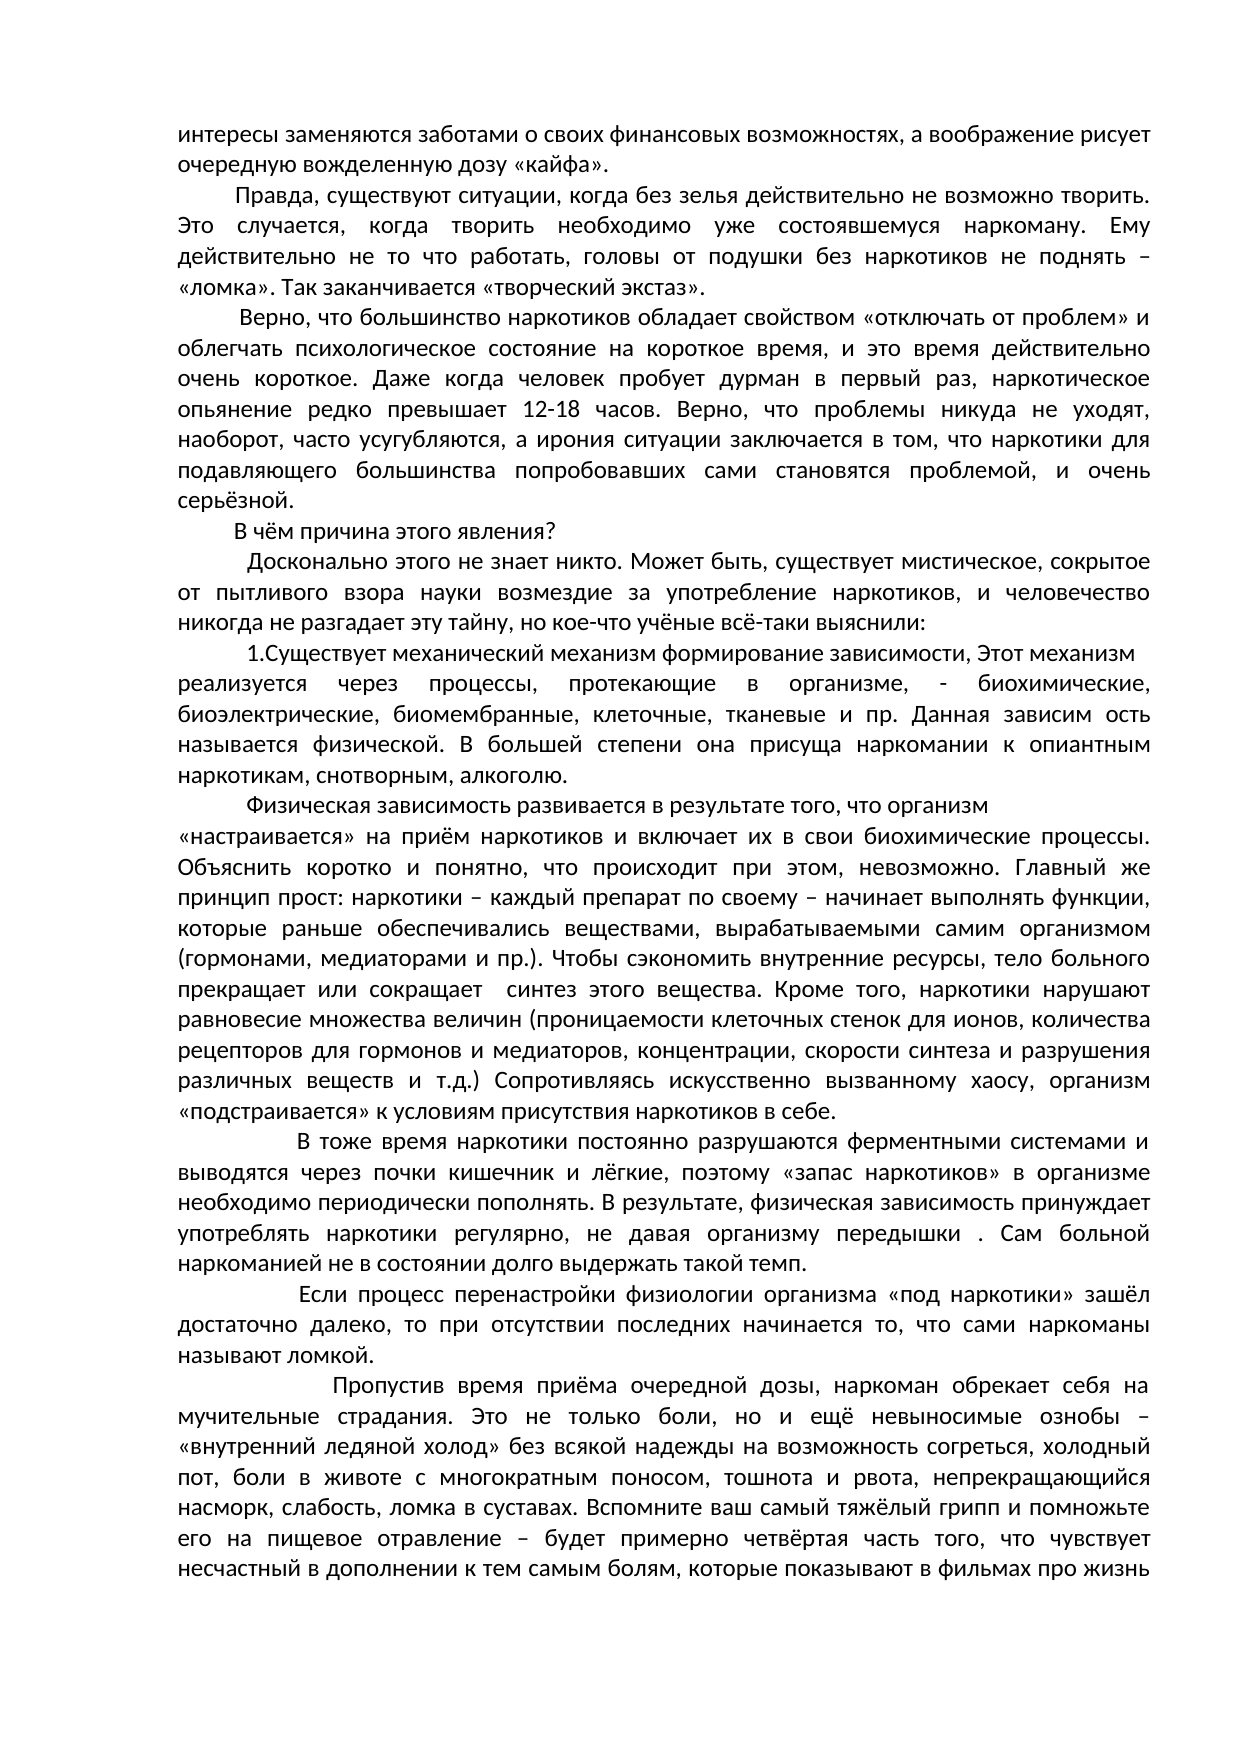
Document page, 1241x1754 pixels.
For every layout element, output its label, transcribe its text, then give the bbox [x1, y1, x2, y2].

text Правда, существуют ситуации, когда без зелья действительно не возможно творить. Это случается, когда творить необходимо уже состоявшемуся наркоману. Ему действительно не то что работать, головы от подушки без наркотиков не поднять – «ломка». Так заканчивается «творческий экстаз». [177, 179, 1152, 301]
text Досконально этого не знает никто. Может быть, существует мистическое, сокрытое от пытливого взора науки возмездие за употребление наркотиков, и человечество никогда не разгадает эту тайну, но кое-что учёные всё-таки выяснили: [177, 545, 1152, 637]
text В тоже время наркотики постоянно разрушаются ферментными системами и выводятся через почки кишечник и лёгкие, поэтому «запас наркотиков» в организме необходимо периодически пополнять. В результате, физическая зависимость принуждает употреблять наркотики регулярно, не давая организму передышки . Сам больной наркоманией не в состоянии долго выдержать такой темп. [177, 1125, 1152, 1278]
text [177, 118, 1152, 179]
text «настраивается» на приём наркотиков и включает их в свои биохимические процессы. Объяснить коротко и понятно, что происходит при этом, невозможно. Главный же принцип прост: наркотики – каждый препарат по своему – начинает выполнять функции, которые раньше обеспечивались веществами, вырабатываемыми самим организмом (гормонами, медиаторами и пр.). Чтобы сэкономить внутренние ресурсы, тело больного прекращает или сокращает синтез этого вещества. Кроме того, наркотики нарушают равновесие множества величин (проницаемости клеточных стенок для ионов, количества рецепторов для гормонов и медиаторов, концентрации, скорости синтеза и разрушения различных веществ и т.д.) Сопротивляясь искусственно вызванному хаосу, организм «подстраивается» к условиям присутствия наркотиков в себе. [177, 820, 1152, 1125]
text В чём причина этого явления? [177, 515, 1152, 545]
text Если процесс перенастройки физиологии организма «под наркотики» зашёл достаточно далеко, то при отсутствии последних начинается то, что сами наркоманы называют ломкой. [177, 1278, 1152, 1369]
text реализуется через процессы, протекающие в организме, - биохимические, биоэлектрические, биомембранные, клеточные, тканевые и пр. Данная зависим ость называется физической. В большей степени она присуща наркомании к опиантным наркотикам, снотворным, алкоголю. [177, 667, 1152, 789]
text Физическая зависимость развивается в результате того, что организм [246, 789, 1152, 820]
text 1.Существует механический механизм формирование зависимости, Этот механизм [246, 637, 1152, 667]
text Верно, что большинство наркотиков обладает свойством «отключать от проблем» и облегчать психологическое состояние на короткое время, и это время действительно очень короткое. Даже когда человек пробует дурман в первый раз, наркотическое опьянение редко превышает 12-18 часов. Верно, что проблемы никуда не уходят, наоборот, часто усугубляются, а ирония ситуации заключается в том, что наркотики для подавляющего большинства попробовавших сами становятся проблемой, и очень серьёзной. [177, 301, 1152, 515]
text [177, 1369, 1152, 1583]
